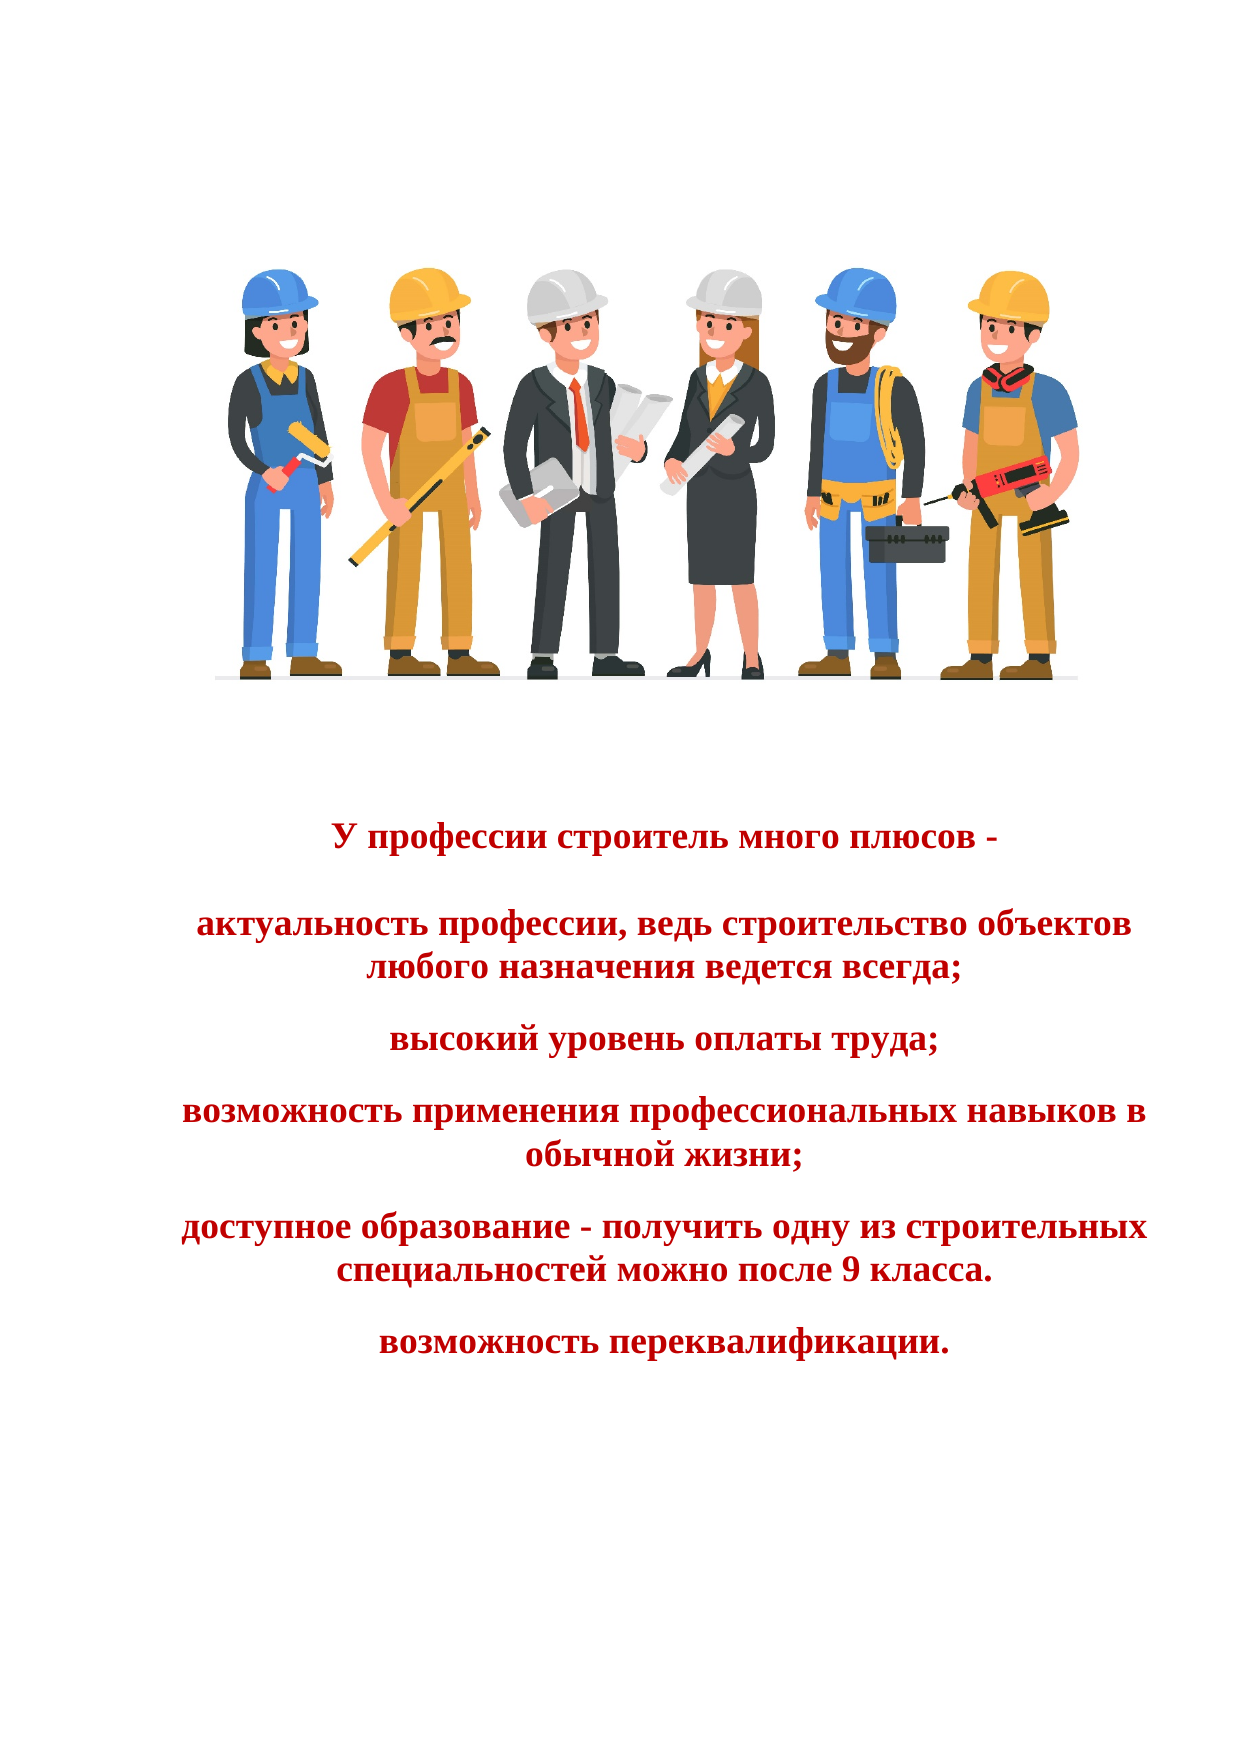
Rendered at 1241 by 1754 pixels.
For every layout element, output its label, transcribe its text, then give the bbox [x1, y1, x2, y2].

text высокий уровень оплаты труда; [177, 1016, 1152, 1059]
text У профессии строитель много плюсов - актуальность профессии, ведь строительство объектов любого назначения ведется всегда; [177, 814, 1152, 986]
text возможность применения профессиональных навыков в обычной жизни; [177, 1088, 1152, 1174]
text доступное образование - получить одну из строительных специальностей можно после 9 класса. [177, 1203, 1152, 1289]
picture [177, 182, 1112, 750]
text возможность переквалификации. [177, 1319, 1152, 1362]
